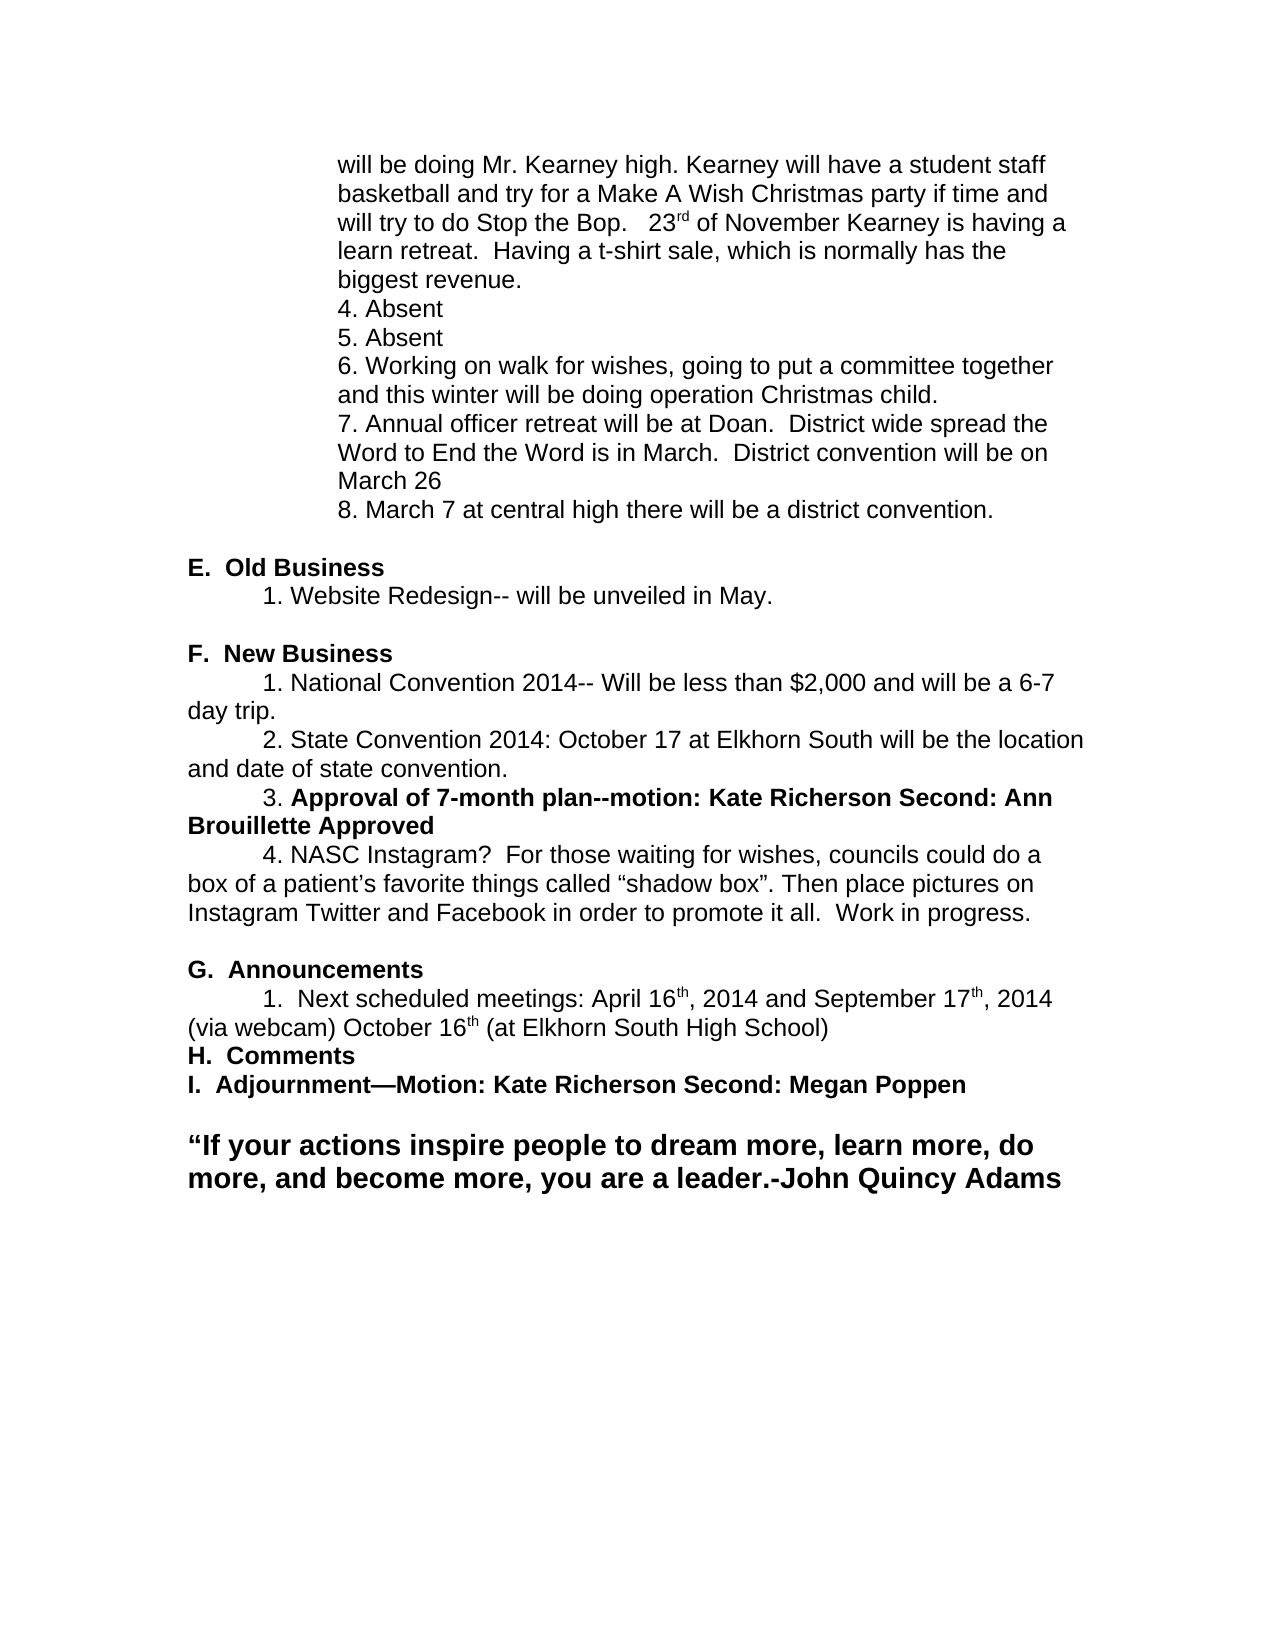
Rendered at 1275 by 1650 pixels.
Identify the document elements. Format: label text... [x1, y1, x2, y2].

text H. Comments [187, 1041, 1087, 1070]
text 6. Working on walk for wishes, going to put a committee together and this winter will be doing operation Christmas child. [337, 351, 1087, 409]
text March 26 [337, 466, 1087, 495]
text 1. Website Redesign-- will be unveiled in May. [187, 581, 1087, 610]
text 3. Approval of 7-month plan--motion: Kate Richerson Second: Ann Brouillette Approved [187, 782, 1087, 840]
text 2. State Convention 2014: October 17 at Elkhorn South will be the location and date of state convention. [187, 725, 1087, 782]
text 1. Next scheduled meetings: April 16th, 2014 and September 17th, 2014 (via webcam) October 16th (at Elkhorn South High School) [187, 984, 1087, 1041]
text 8. March 7 at central high there will be a district convention. [337, 495, 1087, 552]
text 1. National Convention 2014-- Will be less than $2,000 and will be a 6-7 day trip. [187, 667, 1087, 725]
text 7. Annual officer retreat will be at Doan. District wide spread the [337, 409, 1087, 437]
text G. Announcements [187, 955, 1087, 984]
text F. New Business [187, 639, 1087, 667]
text E. Old Business [187, 552, 1087, 581]
text 4. NASC Instagram? For those waiting for wishes, councils could do a box of a patient’s favorite things called “shadow box”. Then place pictures on Instagram Twitter and Facebook in order to promote it all. Work in progress. [187, 840, 1087, 926]
text “If your actions inspire people to dream more, learn more, do more, and become more, you are a leader.-John Quincy Adams [187, 1127, 1087, 1194]
text Word to End the Word is in March. District convention will be on [337, 437, 1087, 466]
text 4. Absent [337, 294, 1087, 322]
text I. Adjournment—Motion: Kate Richerson Second: Megan Poppen [187, 1070, 1087, 1099]
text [337, 150, 1087, 294]
text 5. Absent [337, 322, 1087, 351]
